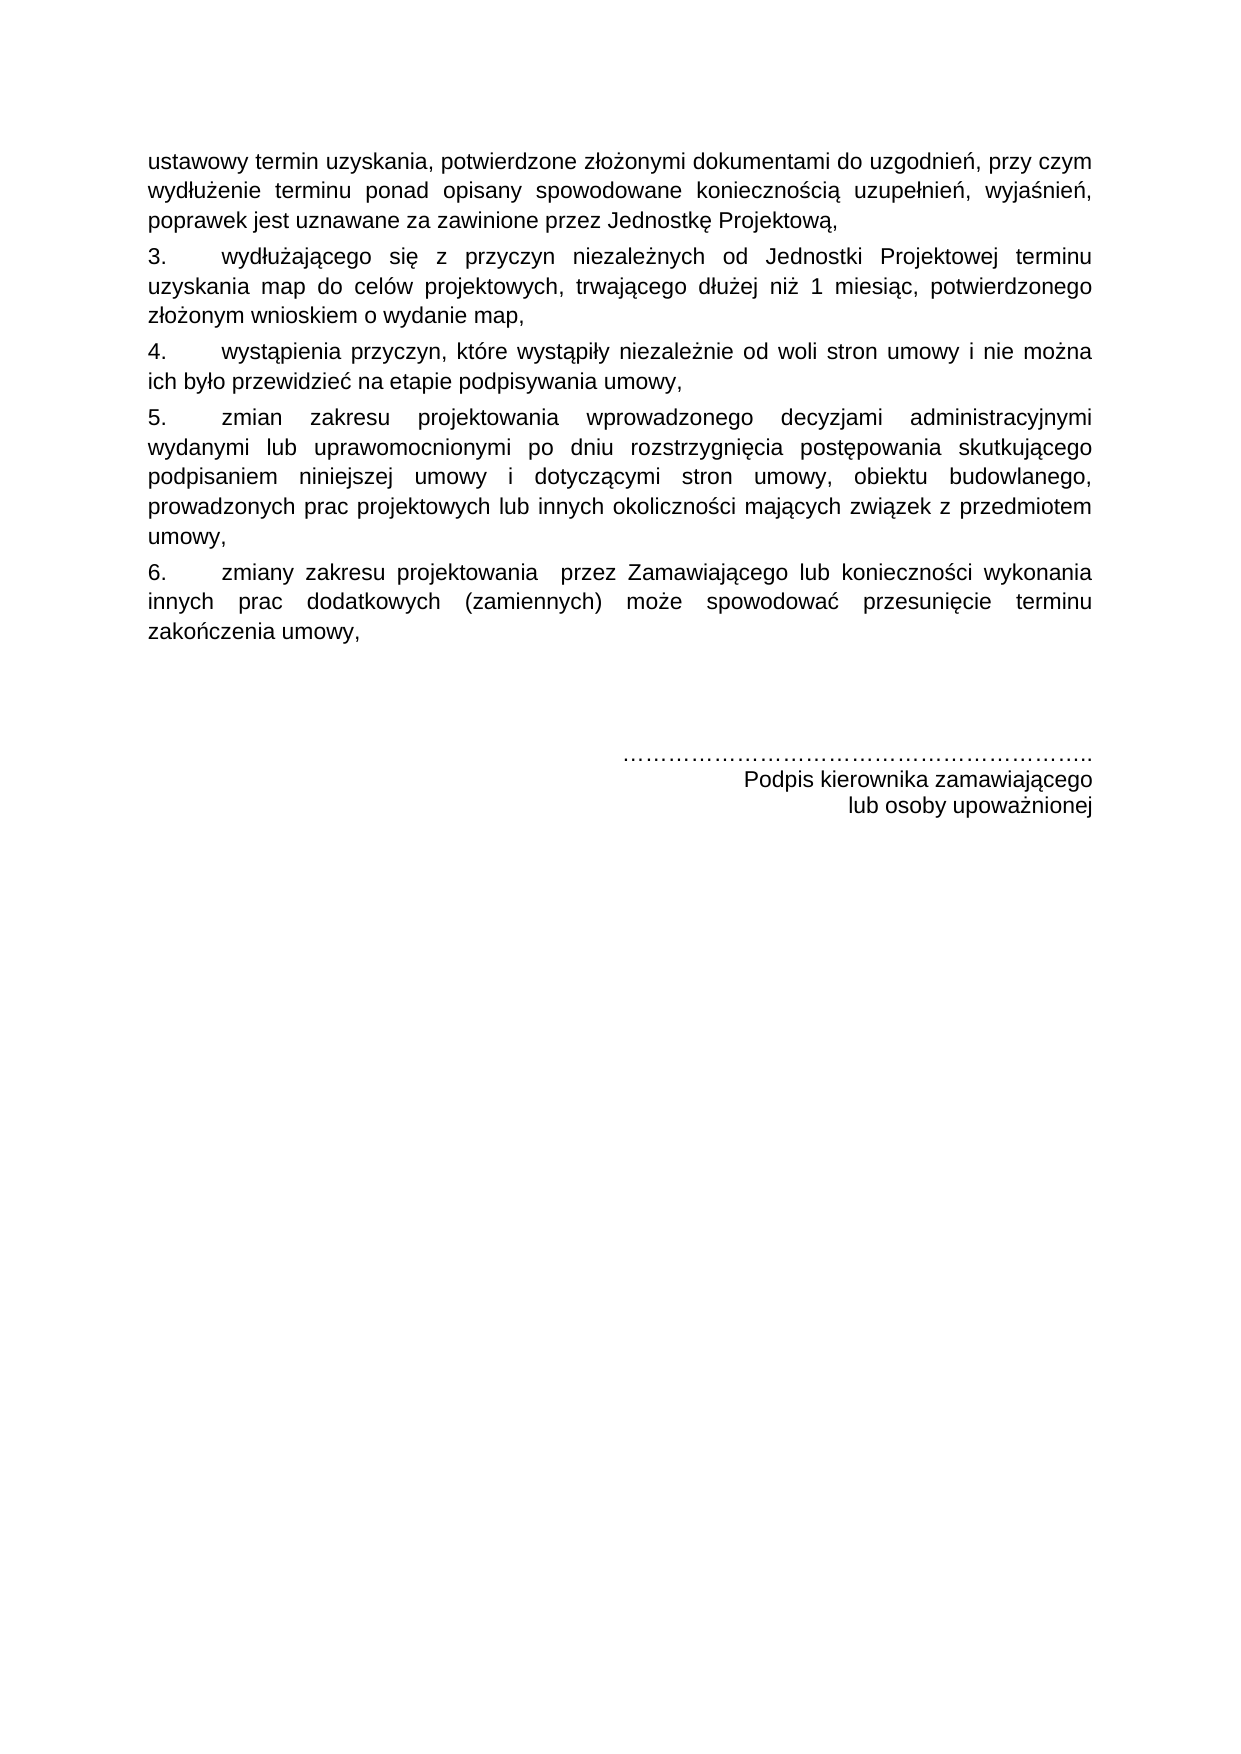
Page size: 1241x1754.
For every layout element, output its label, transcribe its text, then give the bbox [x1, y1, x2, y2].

text 4. wystąpienia przyczyn, które wystąpiły niezależnie od woli stron umowy i nie można ich było przewidzieć na etapie podpisywania umowy, [148, 338, 1093, 394]
text lub osoby upoważnionej [369, 792, 1093, 819]
text 6. zmiany zakresu projektowania przez Zamawiającego lub konieczności wykonania innych prac dodatkowych (zamiennych) może spowodować przesunięcie terminu zakończenia umowy, [148, 558, 1093, 644]
text Podpis kierownika zamawiającego [369, 766, 1093, 792]
text …………………………………………………….. [148, 739, 1093, 766]
text 5. zmian zakresu projektowania wprowadzonego decyzjami administracyjnymi wydanymi lub uprawomocnionymi po dniu rozstrzygnięcia postępowania skutkującego podpisaniem niniejszej umowy i dotyczącymi stron umowy, obiektu budowlanego, prowadzonych prac projektowych lub innych okoliczności mających związek z przedmiotem umowy, [148, 404, 1093, 549]
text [148, 148, 1093, 233]
text 3. wydłużającego się z przyczyn niezależnych od Jednostki Projektowej terminu uzyskania map do celów projektowych, trwającego dłużej niż 1 miesiąc, potwierdzonego złożonym wnioskiem o wydanie map, [148, 243, 1093, 329]
